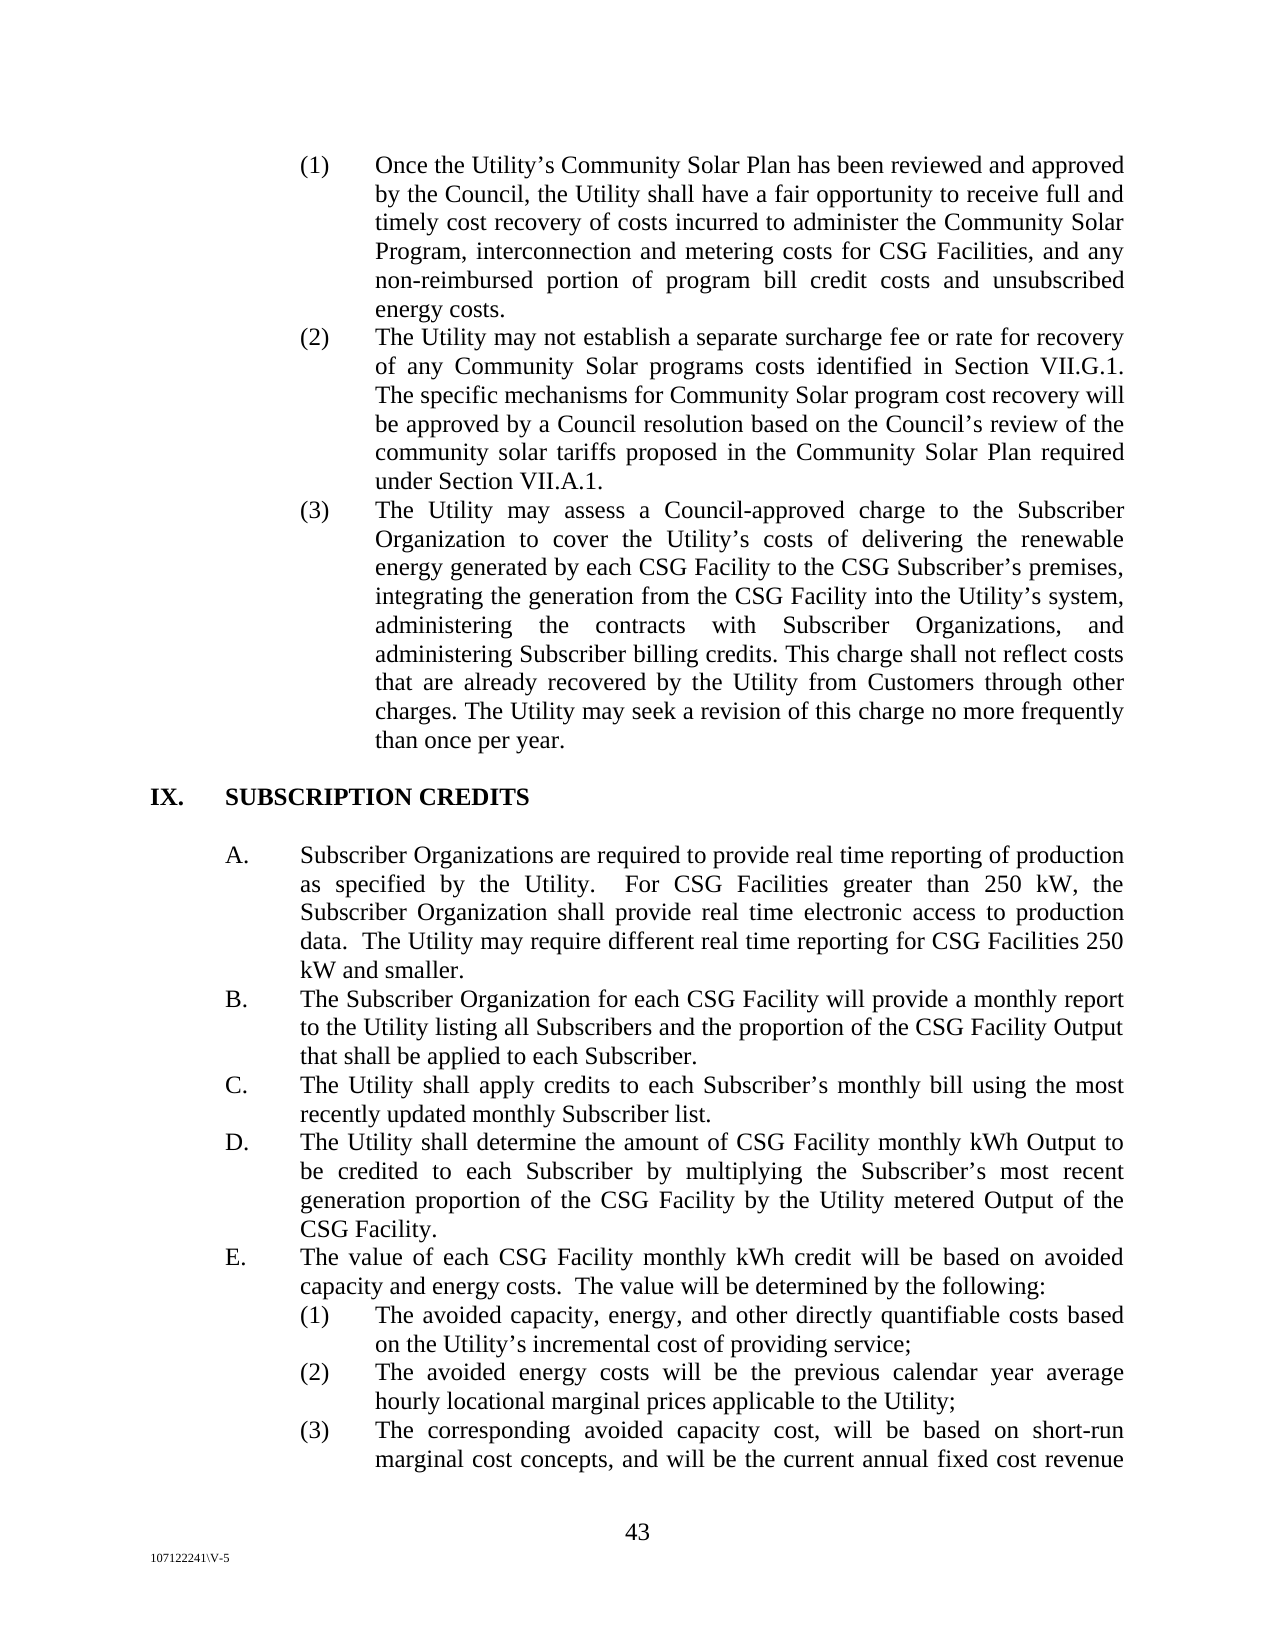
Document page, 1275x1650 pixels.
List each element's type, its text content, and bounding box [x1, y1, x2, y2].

list The Subscriber Organization for each CSG Facility will provide a monthly report to the Utility listing all Subscribers and the proportion of the CSG Facility Output that shall be applied to each Subscriber. [225, 984, 1125, 1070]
list The Utility may assess a Council-approved charge to the Subscriber Organization to cover the Utility’s costs of delivering the renewable energy generated by each CSG Facility to the CSG Subscriber’s premises, integrating the generation from the CSG Facility into the Utility’s system, administering the contracts with Subscriber Organizations, and administering Subscriber billing credits. This charge shall not reflect costs that are already recovered by the Utility from Customers through other charges. The Utility may seek a revision of this charge no more frequently than once per year. [300, 495, 1125, 754]
list SUBSCRIPTION CREDITS [150, 782, 1125, 811]
list The value of each CSG Facility monthly kWh credit will be based on avoided capacity and energy costs. The value will be determined by the following: [225, 1242, 1125, 1300]
list The avoided capacity, energy, and other directly quantifiable costs based on the Utility’s incremental cost of providing service; [300, 1300, 1125, 1357]
list The Utility shall determine the amount of CSG Facility monthly kWh Output to be credited to each Subscriber by multiplying the Subscriber’s most recent generation proportion of the CSG Facility by the Utility metered Output of the CSG Facility. [225, 1127, 1125, 1242]
list The avoided energy costs will be the previous calendar year average hourly locational marginal prices applicable to the Utility; [300, 1357, 1125, 1415]
list The Utility shall apply credits to each Subscriber’s monthly bill using the most recently updated monthly Subscriber list. [225, 1070, 1125, 1127]
list Once the Utility’s Community Solar Plan has been reviewed and approved by the Council, the Utility shall have a fair opportunity to receive full and timely cost recovery of costs incurred to administer the Community Solar Program, interconnection and metering costs for CSG Facilities, and any non-reimbursed portion of program bill credit costs and unsubscribed energy costs. [300, 150, 1125, 322]
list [300, 1415, 1125, 1472]
list Subscriber Organizations are required to provide real time reporting of production as specified by the Utility. For CSG Facilities greater than 250 kW, the Subscriber Organization shall provide real time electronic access to production data. The Utility may require different real time reporting for CSG Facilities 250 kW and smaller. [225, 840, 1125, 984]
list The Utility may not establish a separate surcharge fee or rate for recovery of any Community Solar programs costs identified in Section VII.G.1. The specific mechanisms for Community Solar program cost recovery will be approved by a Council resolution based on the Council’s review of the community solar tariffs proposed in the Community Solar Plan required under Section VII.A.1. [300, 322, 1125, 495]
